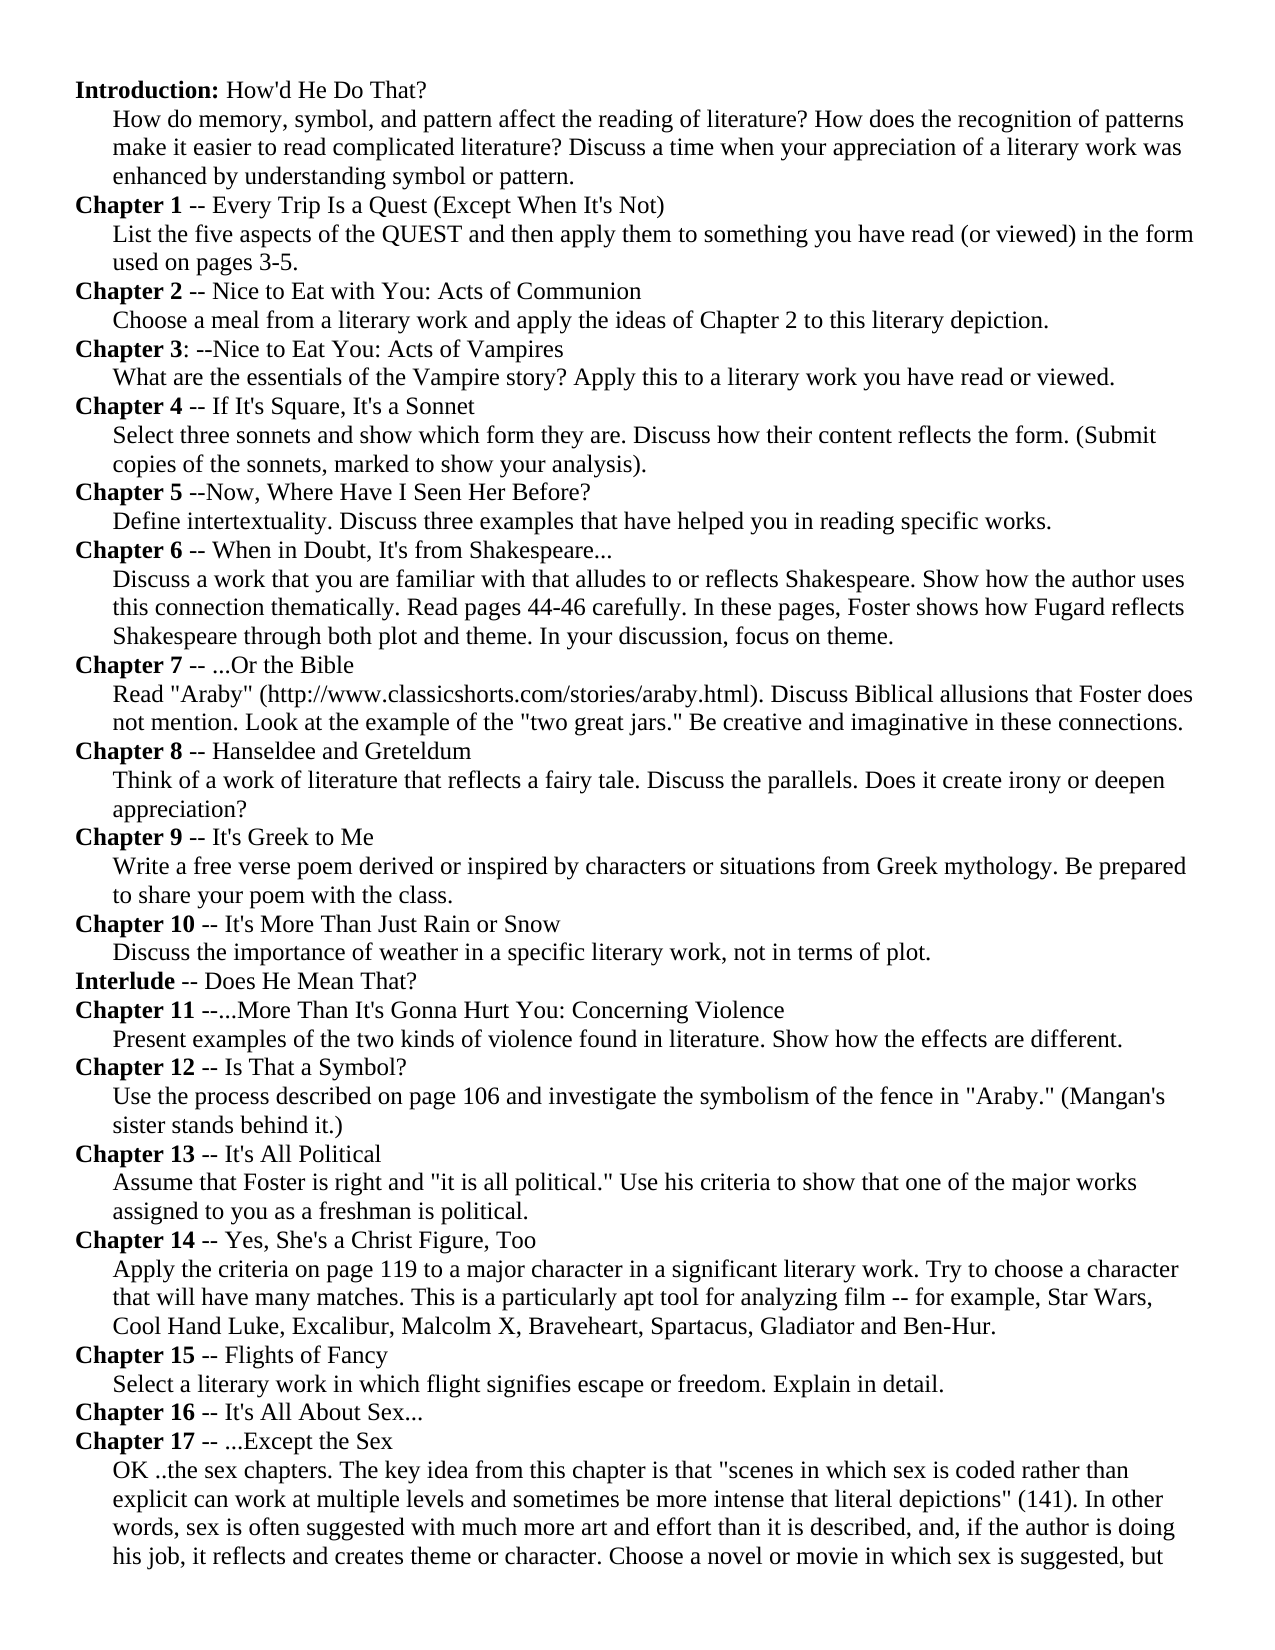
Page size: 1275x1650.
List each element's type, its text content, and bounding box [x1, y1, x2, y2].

text What are the essentials of the Vampire story? Apply this to a literary work you have read or viewed. [112, 362, 1200, 391]
text Chapter 6 -- When in Doubt, It's from Shakespeare... [75, 535, 1200, 564]
text List the five aspects of the QUEST and then apply them to something you have read (or viewed) in the form used on pages 3-5. [112, 219, 1200, 276]
text Choose a meal from a literary work and apply the ideas of Chapter 2 to this literary depiction. [112, 305, 1200, 334]
text Select a literary work in which flight signifies escape or freedom. Explain in detail. [112, 1369, 1200, 1397]
text Chapter 8 -- Hanseldee and Greteldum [75, 736, 1200, 765]
text Discuss a work that you are familiar with that alludes to or reflects Shakespeare. Show how the author uses this connection thematically. Read pages 44-46 carefully. In these pages, Foster shows how Fugard reflects Shakespeare through both plot and theme. In your discussion, focus on theme. [112, 564, 1200, 650]
text Use the process described on page 106 and investigate the symbolism of the fence in "Araby." (Mangan's sister stands behind it.) [112, 1081, 1200, 1139]
text Chapter 2 -- Nice to Eat with You: Acts of Communion [75, 276, 1200, 305]
text Interlude -- Does He Mean That? [75, 966, 1200, 995]
text Discuss the importance of weather in a specific literary work, not in terms of plot. [112, 937, 1200, 966]
text Introduction: How'd He Do That? [75, 75, 1200, 104]
text Chapter 11 --...More Than It's Gonna Hurt You: Concerning Violence [75, 995, 1200, 1024]
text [112, 1455, 1200, 1570]
text Chapter 9 -- It's Greek to Me [75, 822, 1200, 851]
text Apply the criteria on page 119 to a major character in a significant literary work. Try to choose a character that will have many matches. This is a particularly apt tool for analyzing film -- for example, Star Wars, Cool Hand Luke, Excalibur, Malcolm X, Braveheart, Spartacus, Gladiator and Ben-Hur. [112, 1254, 1200, 1340]
text Chapter 3: --Nice to Eat You: Acts of Vampires [75, 334, 1200, 362]
text Chapter 12 -- Is That a Symbol? [75, 1052, 1200, 1081]
text Chapter 10 -- It's More Than Just Rain or Snow [75, 909, 1200, 937]
text Chapter 4 -- If It's Square, It's a Sonnet [75, 391, 1200, 420]
text Define intertextuality. Discuss three examples that have helped you in reading specific works. [112, 506, 1200, 535]
text Chapter 13 -- It's All Political [75, 1139, 1200, 1167]
text Chapter 7 -- ...Or the Bible [75, 650, 1200, 679]
text Chapter 14 -- Yes, She's a Christ Figure, Too [75, 1225, 1200, 1254]
text Assume that Foster is right and "it is all political." Use his criteria to show that one of the major works assigned to you as a freshman is political. [112, 1167, 1200, 1225]
text Read "Araby" (http://www.classicshorts.com/stories/araby.html). Discuss Biblical allusions that Foster does not mention. Look at the example of the "two great jars." Be creative and imaginative in these connections. [112, 679, 1200, 736]
text Chapter 16 -- It's All About Sex... [75, 1397, 1200, 1426]
text Think of a work of literature that reflects a fairy tale. Discuss the parallels. Does it create irony or deepen appreciation? [112, 765, 1200, 822]
text Present examples of the two kinds of violence found in literature. Show how the effects are different. [112, 1024, 1200, 1052]
text Write a free verse poem derived or inspired by characters or situations from Greek mythology. Be prepared to share your poem with the class. [112, 851, 1200, 909]
text Chapter 15 -- Flights of Fancy [75, 1340, 1200, 1369]
text Chapter 1 -- Every Trip Is a Quest (Except When It's Not) [75, 190, 1200, 219]
text Chapter 17 -- ...Except the Sex [75, 1426, 1200, 1455]
text How do memory, symbol, and pattern affect the reading of literature? How does the recognition of patterns make it easier to read complicated literature? Discuss a time when your appreciation of a literary work was enhanced by understanding symbol or pattern. [112, 104, 1200, 190]
text Select three sonnets and show which form they are. Discuss how their content reflects the form. (Submit copies of the sonnets, marked to show your analysis). [112, 420, 1200, 477]
text Chapter 5 --Now, Where Have I Seen Her Before? [75, 477, 1200, 506]
